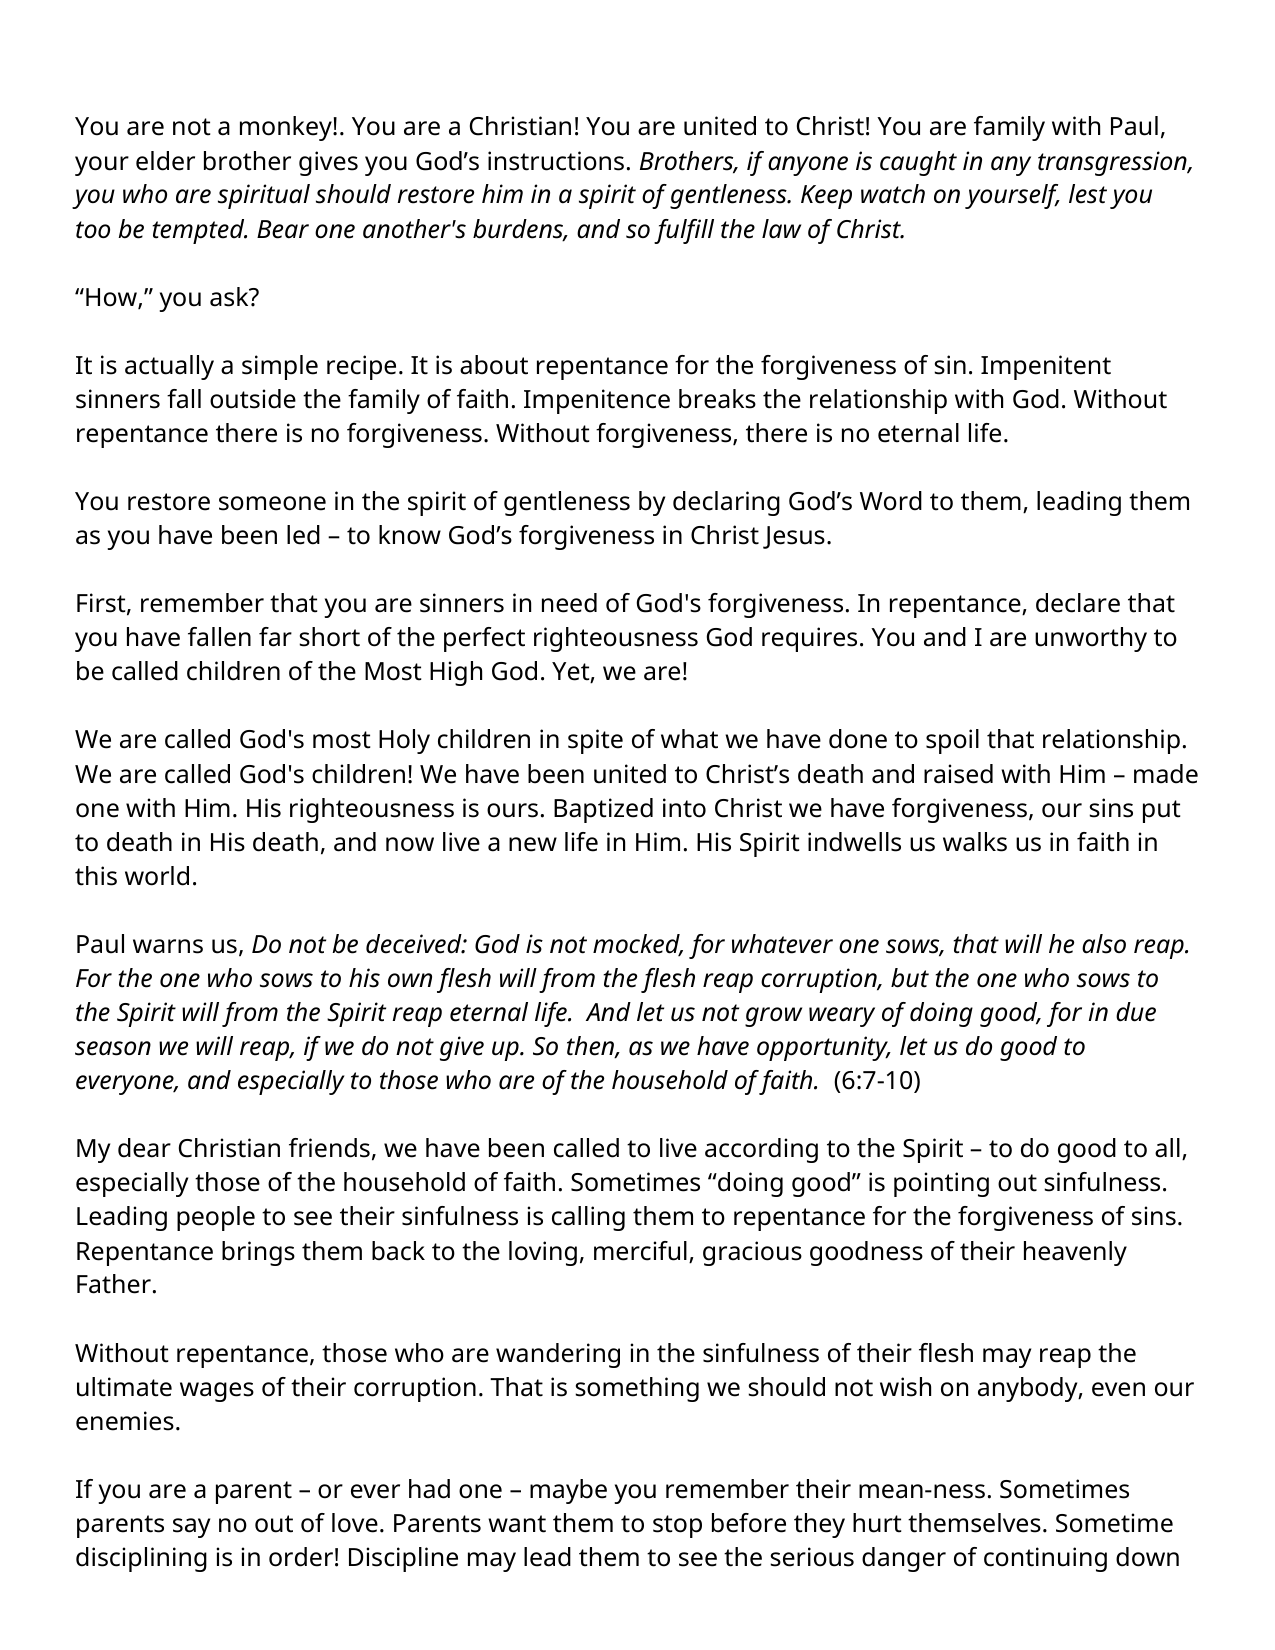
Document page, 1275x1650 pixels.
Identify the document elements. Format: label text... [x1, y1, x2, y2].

text You are not a monkey!. You are a Christian! You are united to Christ! You are family with Paul, your elder brother gives you God’s instructions. Brothers, if anyone is caught in any transgression, you who are spiritual should restore him in a spirit of gentleness. Keep watch on yourself, lest you too be tempted. Bear one another's burdens, and so fulfill the law of Christ. [75, 109, 1200, 245]
text First, remember that you are sinners in need of God's forgiveness. In repentance, declare that you have fallen far short of the perfect righteousness God requires. You and I are unworthy to be called children of the Most High God. Yet, we are! [75, 586, 1200, 688]
text It is actually a simple recipe. It is about repentance for the forgiveness of sin. Impenitent sinners fall outside the family of faith. Impenitence breaks the relationship with God. Without repentance there is no forgiveness. Without forgiveness, there is no eternal life. [75, 347, 1200, 450]
text Paul warns us, Do not be deceived: God is not mocked, for whatever one sows, that will he also reap. For the one who sows to his own flesh will from the flesh reap corruption, but the one who sows to the Spirit will from the Spirit reap eternal life. And let us not grow weary of doing good, for in due season we will reap, if we do not give up. So then, as we have opportunity, let us do good to everyone, and especially to those who are of the household of faith. (6:7-10) [75, 927, 1200, 1097]
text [75, 1472, 1200, 1574]
text “How,” you ask? [75, 279, 1200, 313]
text Without repentance, those who are wandering in the sinfulness of their flesh may reap the ultimate wages of their corruption. That is something we should not wish on anybody, even our enemies. [75, 1335, 1200, 1437]
text You restore someone in the spirit of gentleness by declaring God’s Word to them, leading them as you have been led – to know God’s forgiveness in Christ Jesus. [75, 484, 1200, 552]
text We are called God's most Holy children in spite of what we have done to spoil that relationship. We are called God's children! We have been united to Christ’s death and raised with Him – made one with Him. His righteousness is ours. Baptized into Christ we have forgiveness, our sins put to death in His death, and now live a new life in Him. His Spirit indwells us walks us in faith in this world. [75, 722, 1200, 892]
text My dear Christian friends, we have been called to live according to the Spirit – to do good to all, especially those of the household of faith. Sometimes “doing good” is pointing out sinfulness. Leading people to see their sinfulness is calling them to repentance for the forgiveness of sins. Repentance brings them back to the loving, merciful, gracious goodness of their heavenly Father. [75, 1131, 1200, 1301]
